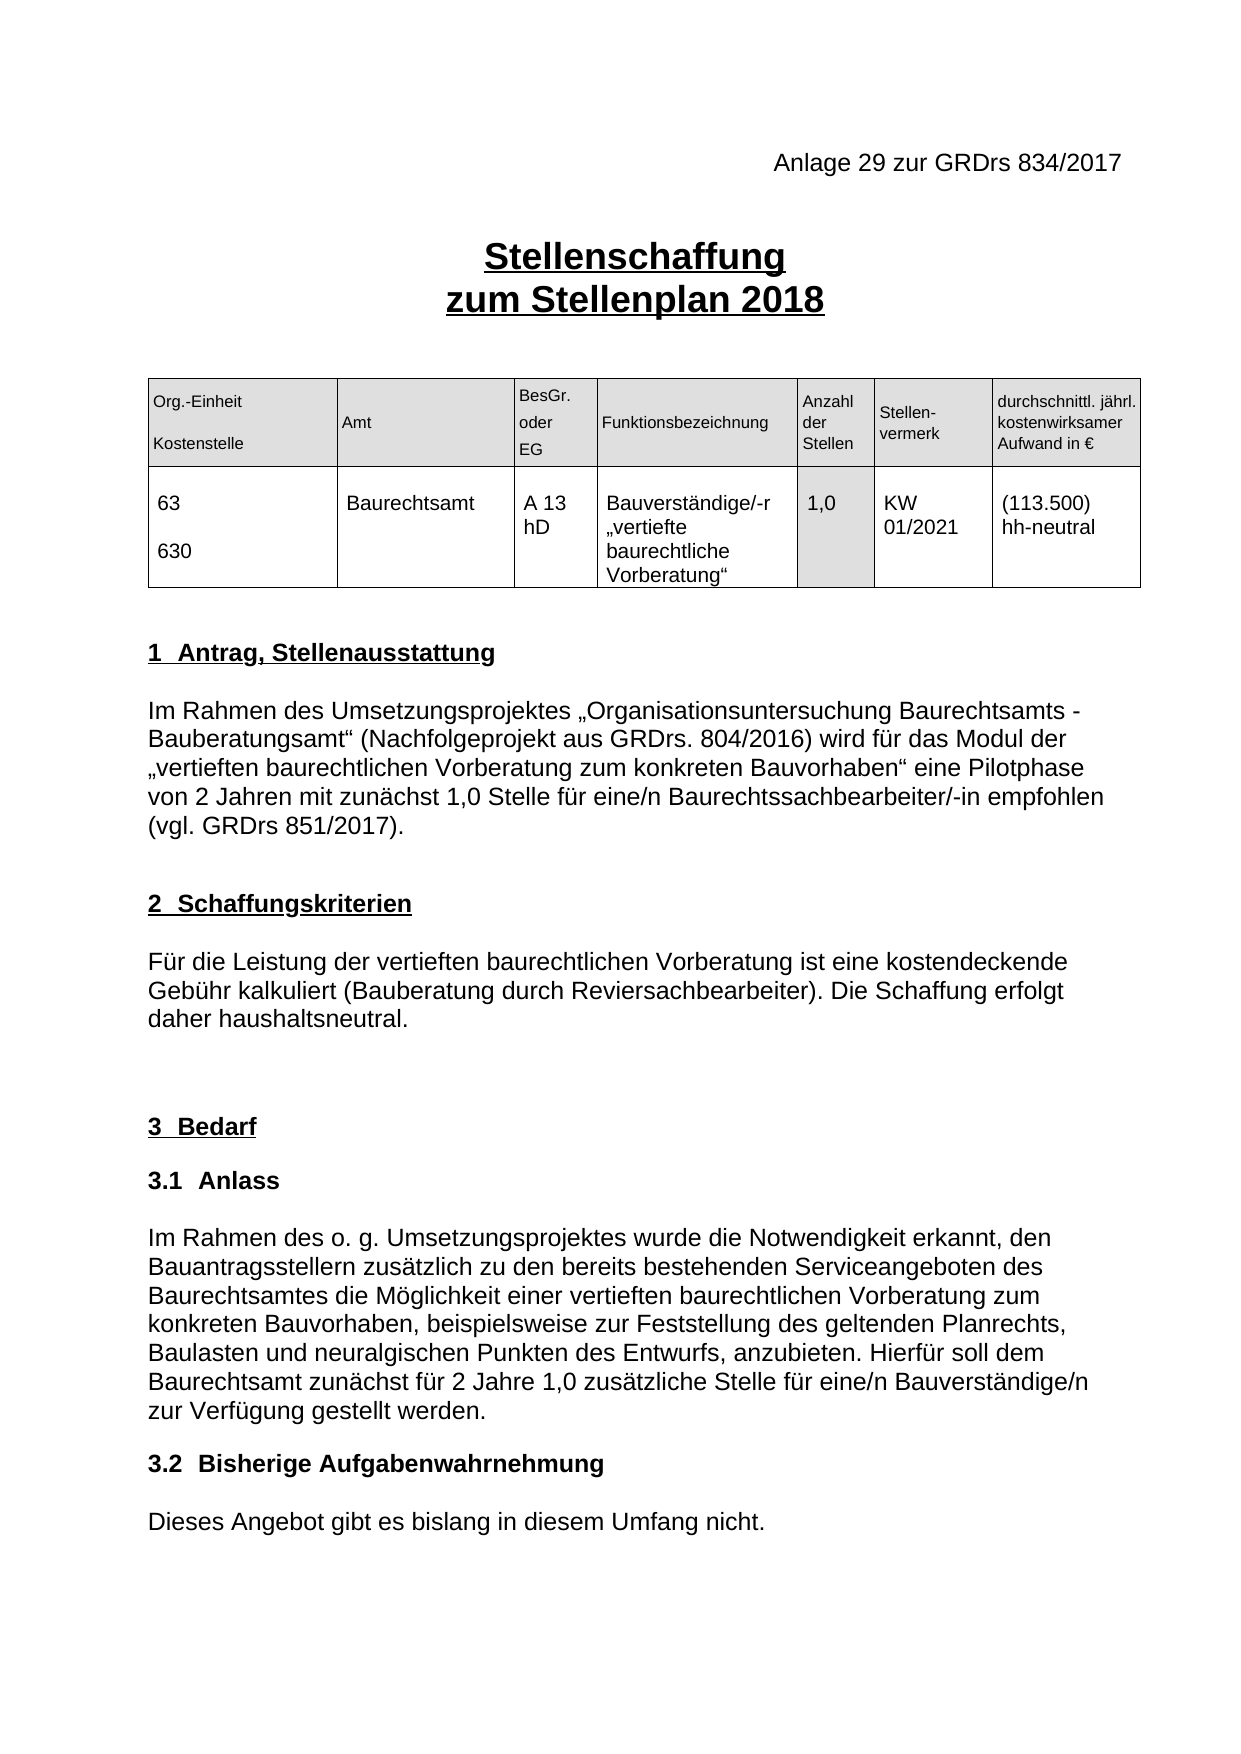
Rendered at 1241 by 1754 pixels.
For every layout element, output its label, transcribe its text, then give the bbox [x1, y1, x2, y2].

text Anlage 29 zur GRDrs 834/2017 [148, 148, 1122, 176]
table_cell (113.500) hh-neutral [993, 467, 1140, 587]
text Im Rahmen des o. g. Umsetzungsprojektes wurde die Notwendigkeit erkannt, den Bauantragsstellern zusätzlich zu den bereits bestehenden Serviceangeboten des Baurechtsamtes die Möglichkeit einer vertieften baurechtlichen Vorberatung zum konkreten Bauvorhaben, beispielsweise zur Feststellung des geltenden Planrechts, Baulasten und neuralgischen Punkten des Entwurfs, anzubieten. Hierfür soll dem Baurechtsamt zunächst für 2 Jahre 1,0 zusätzliche Stelle für eine/n Bauverständige/n zur Verfügung gestellt werden. [148, 1223, 1122, 1424]
table_cell 1,0 [798, 467, 874, 587]
text Für die Leistung der vertieften baurechtlichen Vorberatung ist eine kostendeckende Gebühr kalkuliert (Bauberatung durch Reviersachbearbeiter). Die Schaffung erfolgt daher haushaltsneutral. [148, 947, 1122, 1033]
subtitle 3.1 Anlass [148, 1166, 1122, 1194]
text Dieses Angebot gibt es bislang in diesem Umfang nicht. [148, 1507, 1122, 1536]
table_header Stellen- vermerk [875, 379, 992, 466]
table_header Amt [338, 379, 514, 466]
table_header Anzahl der Stellen [798, 379, 874, 466]
table_cell A 13 hD [515, 467, 597, 587]
subtitle 3 Bedarf [148, 1112, 1122, 1141]
table_cell 63 630 [149, 467, 337, 587]
subtitle 3.2 Bisherige Aufgabenwahrnehmung [148, 1449, 1122, 1478]
table_cell Baurechtsamt [338, 467, 514, 587]
table_header BesGr. oder EG [515, 379, 597, 466]
table_cell Bauverständige/-r „vertiefte baurechtliche Vorberatung“ [598, 467, 797, 587]
table_cell KW 01/2021 [875, 467, 992, 587]
subtitle 2 Schaffungskriterien [148, 889, 1122, 918]
text zum Stellenplan 2018 [148, 277, 1122, 320]
table_header Org.-Einheit Kostenstelle [149, 379, 337, 466]
table_header Funktionsbezeichnung [598, 379, 797, 466]
text Im Rahmen des Umsetzungsprojektes „Organisationsuntersuchung Baurechtsamts - Bauberatungsamt“ (Nachfolgeprojekt aus GRDrs. 804/2016) wird für das Modul der „vertieften baurechtlichen Vorberatung zum konkreten Bauvorhaben“ eine Pilotphase von 2 Jahren mit zunächst 1,0 Stelle für eine/n Baurechtssachbearbeiter/-in empfohlen (vgl. GRDrs 851/2017). [148, 696, 1122, 839]
text Stellenschaffung [148, 234, 1122, 277]
table_header durchschnittl. jährl. kostenwirksamer Aufwand in € [993, 379, 1140, 466]
subtitle 1 Antrag, Stellenausstattung [148, 638, 1122, 667]
